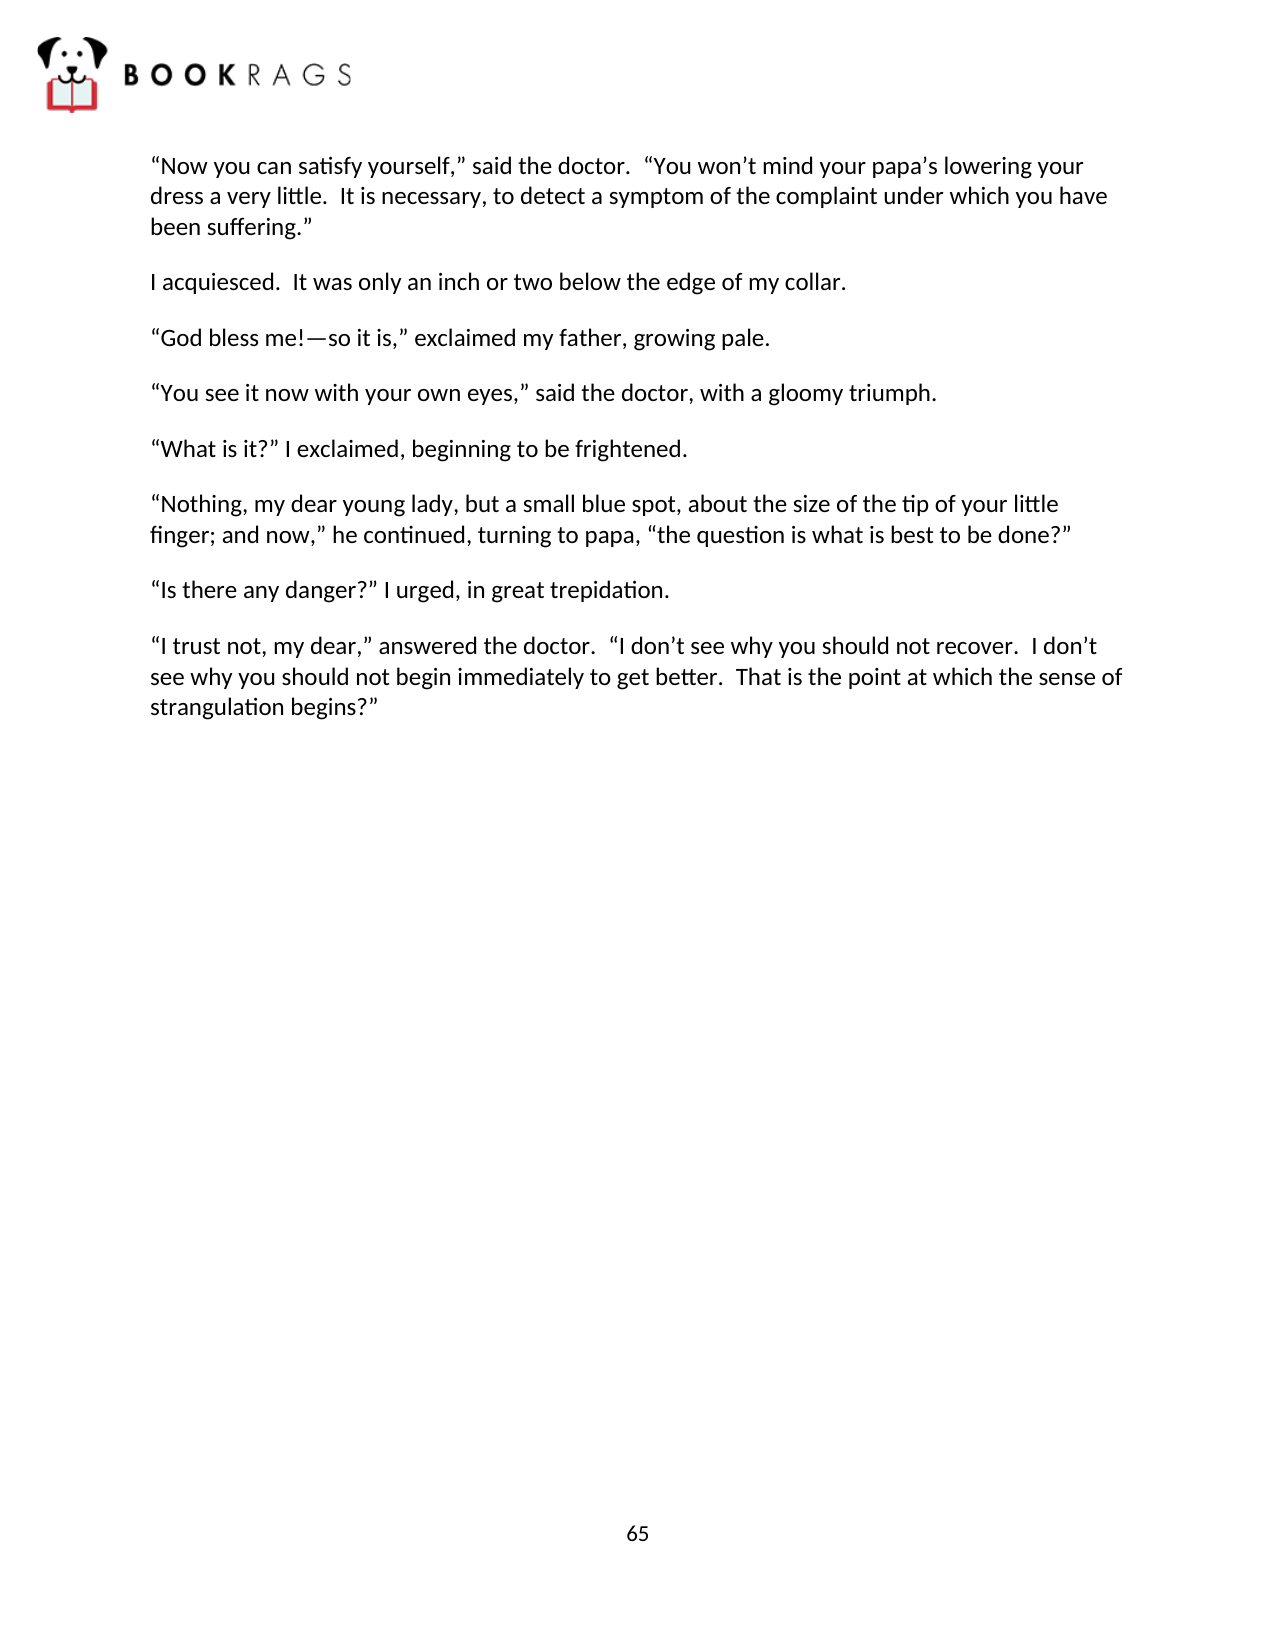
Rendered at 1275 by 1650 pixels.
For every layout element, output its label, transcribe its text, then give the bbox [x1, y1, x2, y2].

text “Nothing, my dear young lady, but a small blue spot, about the size of the tip of your little finger; and now,” he continued, turning to papa, “the question is what is best to be done?” [150, 489, 1125, 550]
text “You see it now with your own eyes,” said the doctor, with a gloomy triumph. [150, 378, 1125, 408]
text “Now you can satisfy yourself,” said the doctor. “You won’t mind your papa’s lowering your dress a very little. It is necessary, to detect a symptom of the complaint under which you have been suffering.” [150, 150, 1125, 242]
text I acquiesced. It was only an inch or two below the edge of my collar. [150, 267, 1125, 297]
text “God bless me!—­so it is,” exclaimed my father, growing pale. [150, 322, 1125, 353]
picture [37, 37, 351, 113]
text “What is it?” I exclaimed, beginning to be frightened. [150, 433, 1125, 464]
text “Is there any danger?” I urged, in great trepidation. [150, 575, 1125, 605]
text “I trust not, my dear,” answered the doctor. “I don’t see why you should not recover. I don’t see why you should not begin immediately to get better. That is the point at which the sense of strangulation begins?” [150, 630, 1125, 722]
